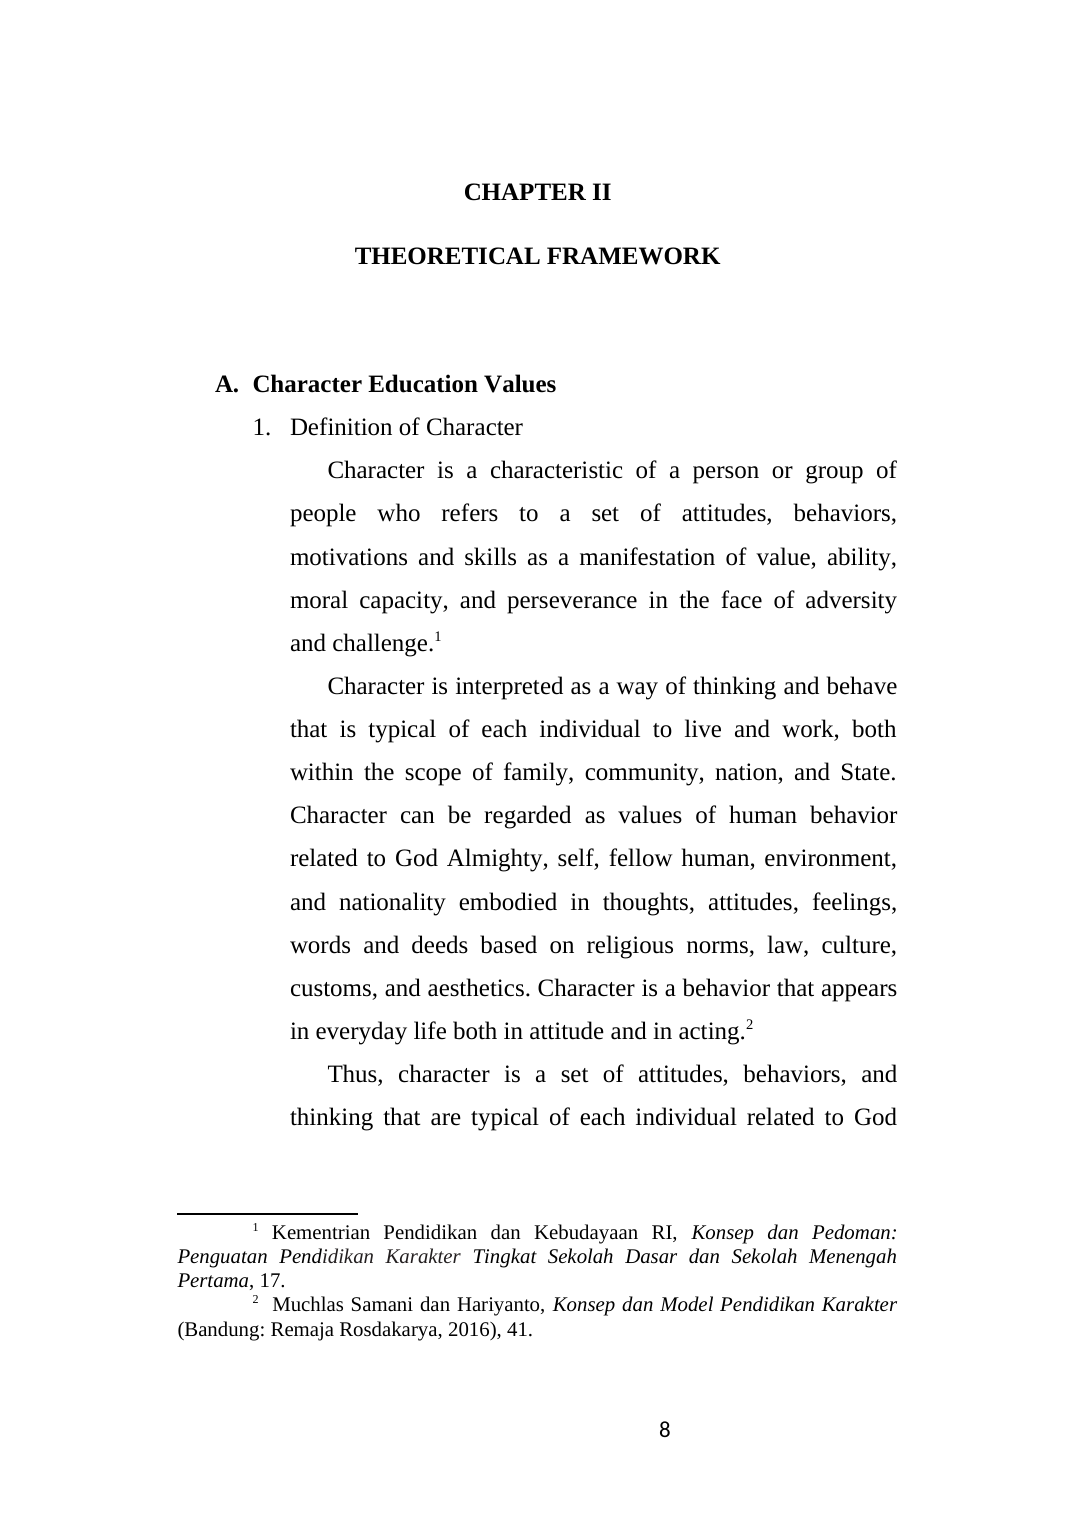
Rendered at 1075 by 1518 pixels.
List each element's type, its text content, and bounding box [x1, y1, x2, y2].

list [290, 1059, 898, 1131]
list Character is interpreted as a way of thinking and behave that is typical of each individual to live and work, both within the scope of family, community, nation, and State. Character can be regarded as values of human behavior related to God Almighty, self, fellow human, environment, and nationality embodied in thoughts, attitudes, feelings, words and deeds based on religious norms, law, culture, customs, and aesthetics. Character is a behavior that appears in everyday life both in attitude and in acting. [290, 671, 898, 1045]
text THEORETICAL FRAMEWORK [177, 241, 898, 270]
list Definition of Character [252, 412, 898, 441]
list Character is a characteristic of a person or group of people who refers to a set of attitudes, behaviors, motivations and skills as a manifestation of value, ability, moral capacity, and perseverance in the face of adversity and challenge. [290, 455, 898, 657]
list Character Education Values [215, 369, 898, 398]
text CHAPTER II [177, 177, 898, 206]
